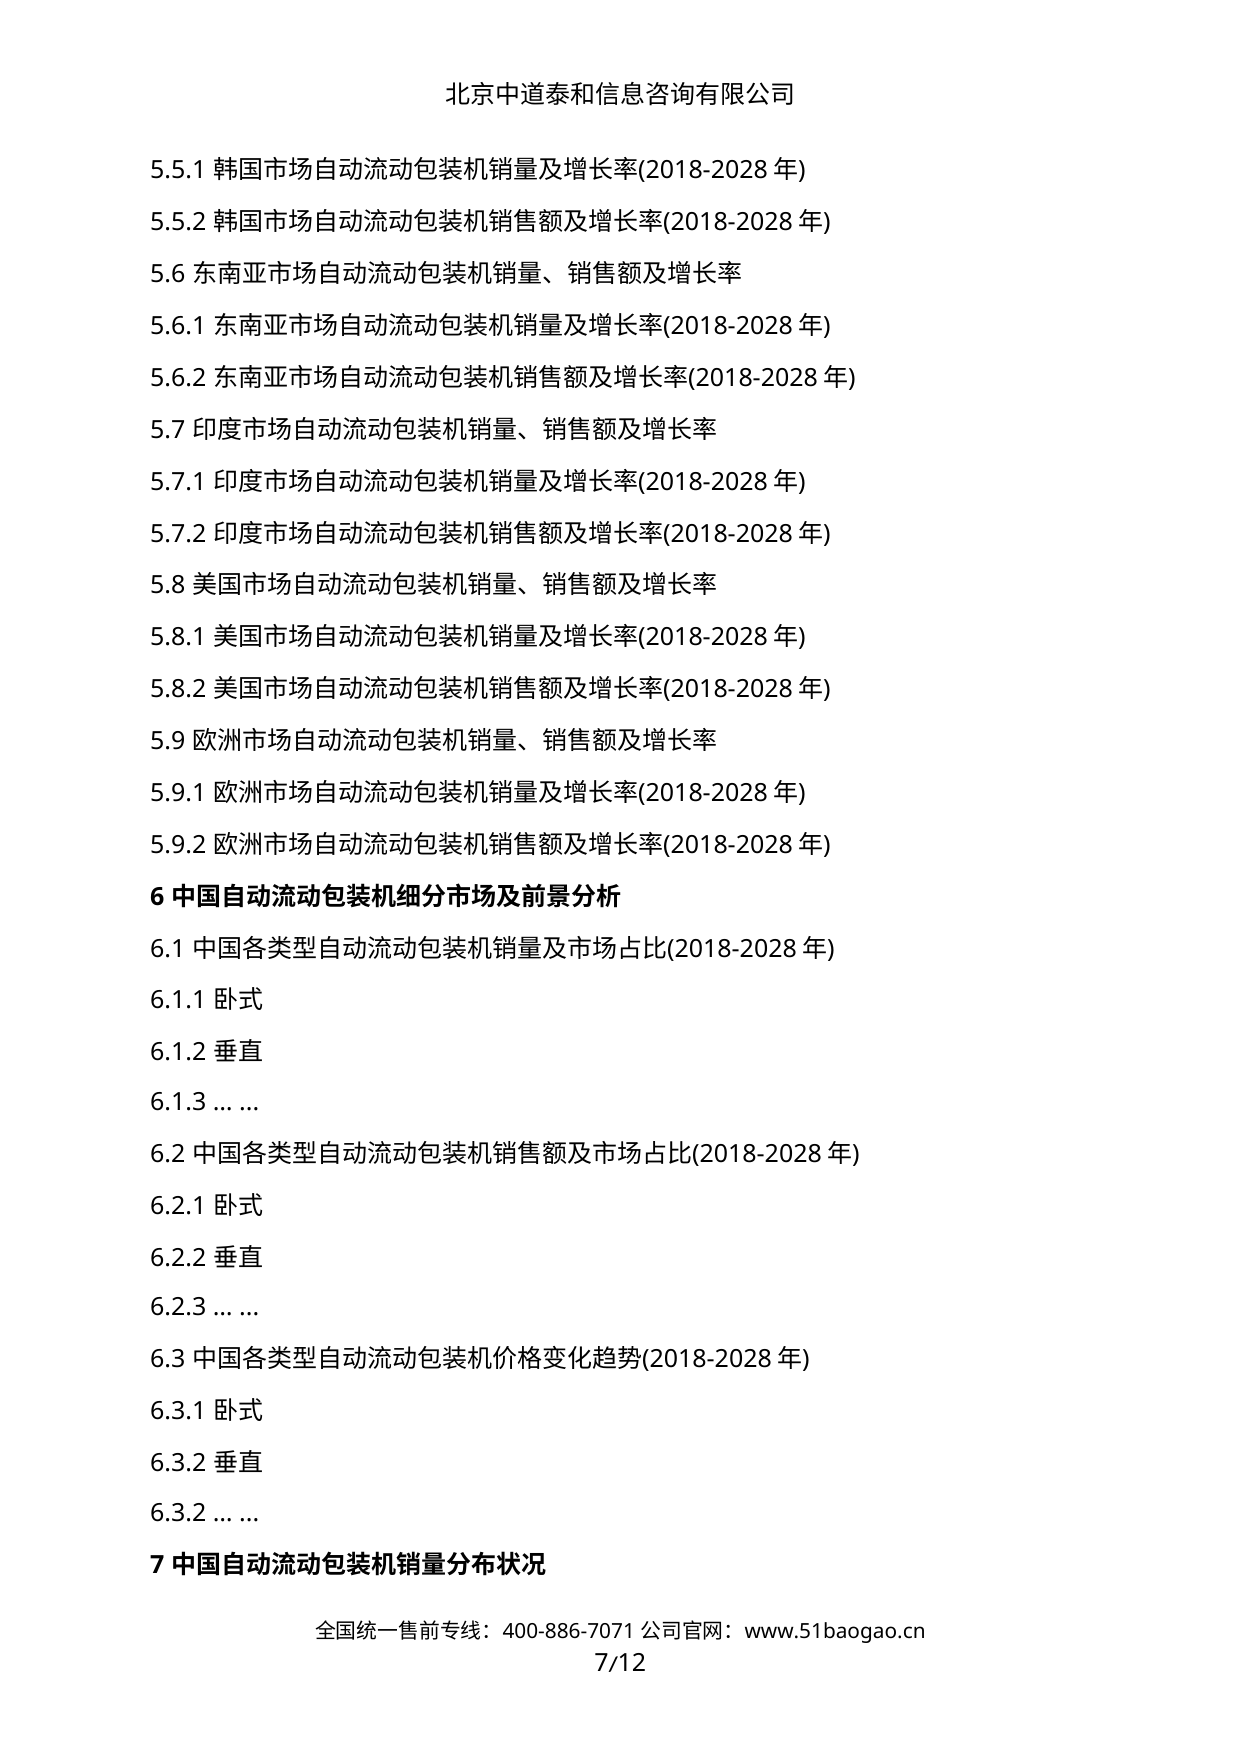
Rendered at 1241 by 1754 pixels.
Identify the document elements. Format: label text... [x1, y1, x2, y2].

text 6.2 中国各类型自动流动包装机销售额及市场占比(2018-2028年) [150, 1133, 1090, 1170]
text 6.3.2 垂直 [150, 1442, 1090, 1479]
text 5.5.2 韩国市场自动流动包装机销售额及增长率(2018-2028年) [150, 202, 1090, 238]
text 5.9.2 欧洲市场自动流动包装机销售额及增长率(2018-2028年) [150, 824, 1090, 861]
text 6.3.1 卧式 [150, 1391, 1090, 1427]
text 6.1.1 卧式 [150, 980, 1090, 1016]
text 6.3 中国各类型自动流动包装机价格变化趋势(2018-2028年) [150, 1339, 1090, 1375]
text 5.7.2 印度市场自动流动包装机销售额及增长率(2018-2028年) [150, 513, 1090, 549]
text 5.7.1 印度市场自动流动包装机销量及增长率(2018-2028年) [150, 461, 1090, 497]
text 5.6.2 东南亚市场自动流动包装机销售额及增长率(2018-2028年) [150, 357, 1090, 394]
text 7 中国自动流动包装机销量分布状况 [150, 1544, 1090, 1580]
text 6.1 中国各类型自动流动包装机销量及市场占比(2018-2028年) [150, 928, 1090, 964]
text 5.6.1 东南亚市场自动流动包装机销量及增长率(2018-2028年) [150, 306, 1090, 342]
text 6.1.2 垂直 [150, 1032, 1090, 1068]
text 5.5.1 韩国市场自动流动包装机销量及增长率(2018-2028年) [150, 150, 1090, 186]
text 6.2.2 垂直 [150, 1237, 1090, 1273]
text 5.6 东南亚市场自动流动包装机销量、销售额及增长率 [150, 254, 1090, 290]
text 6.2.1 卧式 [150, 1185, 1090, 1222]
text 5.9 欧洲市场自动流动包装机销量、销售额及增长率 [150, 721, 1090, 757]
text 5.7 印度市场自动流动包装机销量、销售额及增长率 [150, 409, 1090, 446]
text 6.1.3 … ... [150, 1084, 1090, 1118]
text 5.8 美国市场自动流动包装机销量、销售额及增长率 [150, 565, 1090, 601]
text 6 中国自动流动包装机细分市场及前景分析 [150, 876, 1090, 912]
text 5.9.1 欧洲市场自动流动包装机销量及增长率(2018-2028年) [150, 772, 1090, 809]
text 6.2.3 … ... [150, 1289, 1090, 1323]
text 6.3.2 … ... [150, 1494, 1090, 1528]
text 5.8.1 美国市场自动流动包装机销量及增长率(2018-2028年) [150, 617, 1090, 653]
text 5.8.2 美国市场自动流动包装机销售额及增长率(2018-2028年) [150, 669, 1090, 705]
